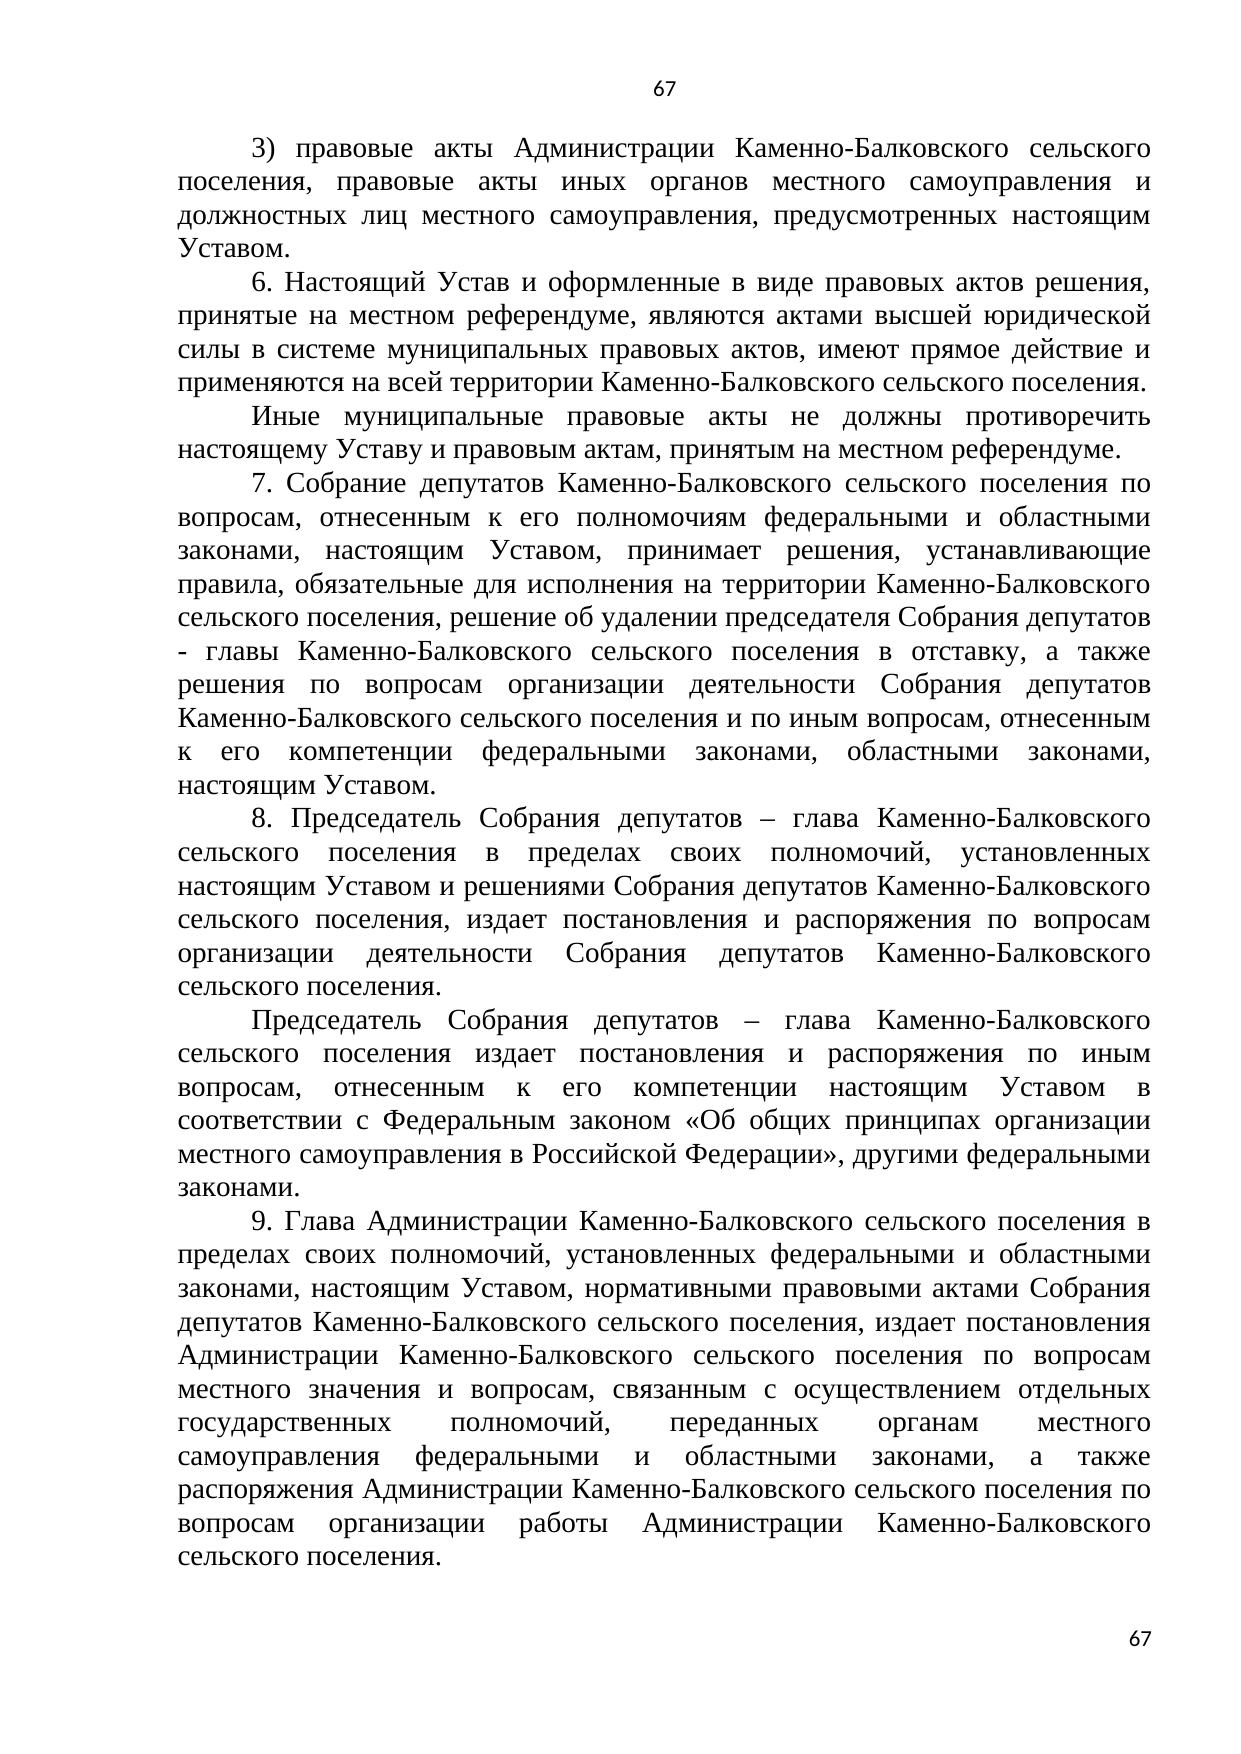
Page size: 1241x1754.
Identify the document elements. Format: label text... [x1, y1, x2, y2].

text 8. Председатель Собрания депутатов – глава Каменно-Балковского сельского поселения в пределах своих полномочий, установленных настоящим Уставом и решениями Собрания депутатов Каменно-Балковского сельского поселения, издает постановления и распоряжения по вопросам организации деятельности Собрания депутатов Каменно-Балковского сельского поселения. [177, 801, 1152, 1002]
text 7. Собрание депутатов Каменно-Балковского сельского поселения по вопросам, отнесенным к его полномочиям федеральными и областными законами, настоящим Уставом, принимает решения, устанавливающие правила, обязательные для исполнения на территории Каменно-Балковского сельского поселения, решение об удалении председателя Собрания депутатов - главы Каменно-Балковского сельского поселения в отставку, а также решения по вопросам организации деятельности Собрания депутатов Каменно-Балковского сельского поселения и по иным вопросам, отнесенным к его компетенции федеральными законами, областными законами, настоящим Уставом. [177, 465, 1152, 801]
text Председатель Собрания депутатов – глава Каменно-Балковского сельского поселения издает постановления и распоряжения по иным вопросам, отнесенным к его компетенции настоящим Уставом в соответствии с Федеральным законом «Об общих принципах организации местного самоуправления в Российской Федерации», другими федеральными законами. [177, 1002, 1152, 1203]
text Иные муниципальные правовые акты не должны противоречить настоящему Уставу и правовым актам, принятым на местном референдуме. [177, 398, 1152, 465]
text 9. Глава Администрации Каменно-Балковского сельского поселения в пределах своих полномочий, установленных федеральными и областными законами, настоящим Уставом, нормативными правовыми актами Собрания депутатов Каменно-Балковского сельского поселения, издает постановления Администрации Каменно-Балковского сельского поселения по вопросам местного значения и вопросам, связанным с осуществлением отдельных государственных полномочий, переданных органам местного самоуправления федеральными и областными законами, а также распоряжения Администрации Каменно-Балковского сельского поселения по вопросам организации работы Администрации Каменно-Балковского сельского поселения. [177, 1203, 1152, 1572]
text 3) правовые акты Администрации Каменно-Балковского сельского поселения, правовые акты иных органов местного самоуправления и должностных лиц местного самоуправления, предусмотренных настоящим Уставом. [177, 130, 1152, 264]
text 6. Настоящий Устав и оформленные в виде правовых актов решения, принятые на местном референдуме, являются актами высшей юридической силы в системе муниципальных правовых актов, имеют прямое действие и применяются на всей территории Каменно-Балковского сельского поселения. [177, 264, 1152, 398]
